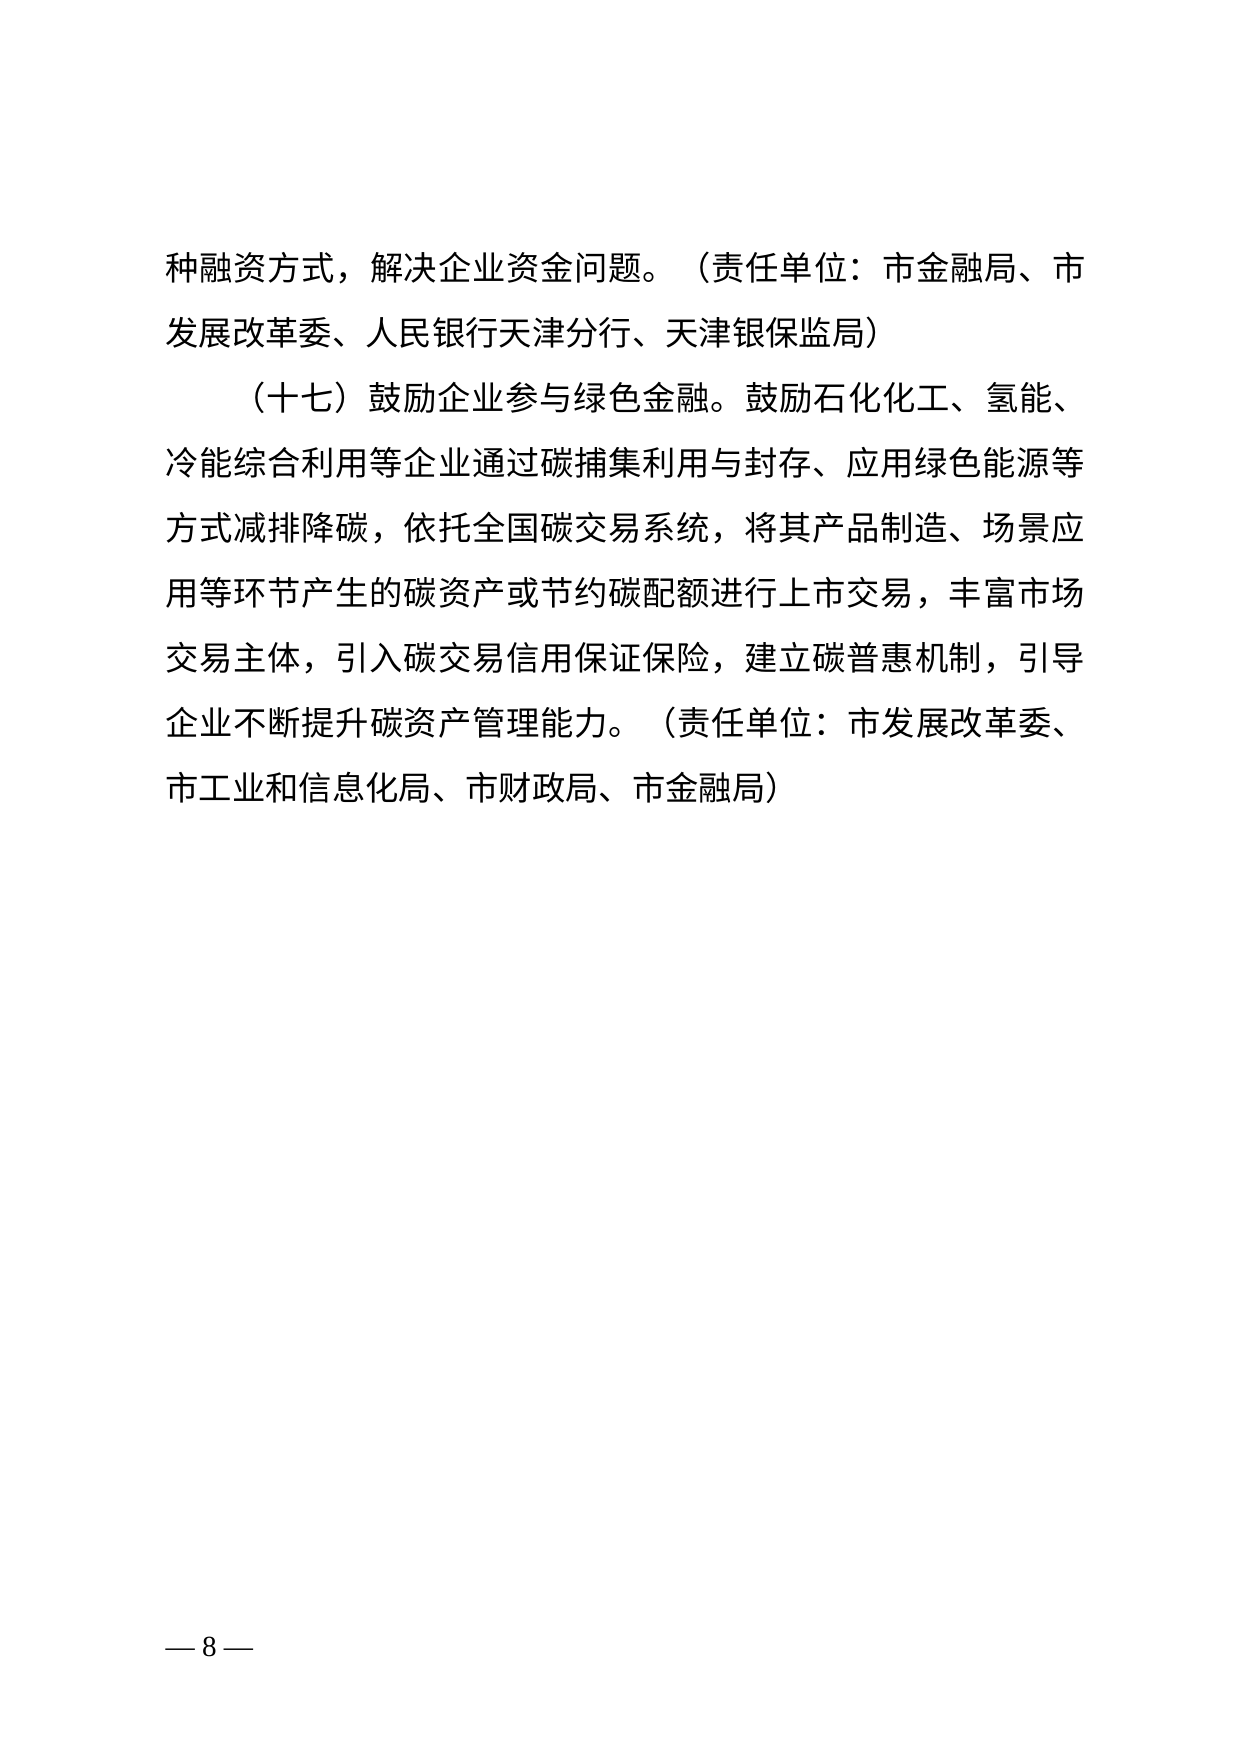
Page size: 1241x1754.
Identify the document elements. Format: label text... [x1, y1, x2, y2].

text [165, 233, 1087, 363]
text （十七）鼓励企业参与绿色金融。鼓励石化化工、氢能、冷能综合利用等企业通过碳捕集利用与封存、应用绿色能源等方式减排降碳，依托全国碳交易系统，将其产品制造、场景应用等环节产生的碳资产或节约碳配额进行上市交易，丰富市场交易主体，引入碳交易信用保证保险，建立碳普惠机制，引导企业不断提升碳资产管理能力。（责任单位：市发展改革委、市工业和信息化局、市财政局、市金融局） [165, 363, 1087, 818]
